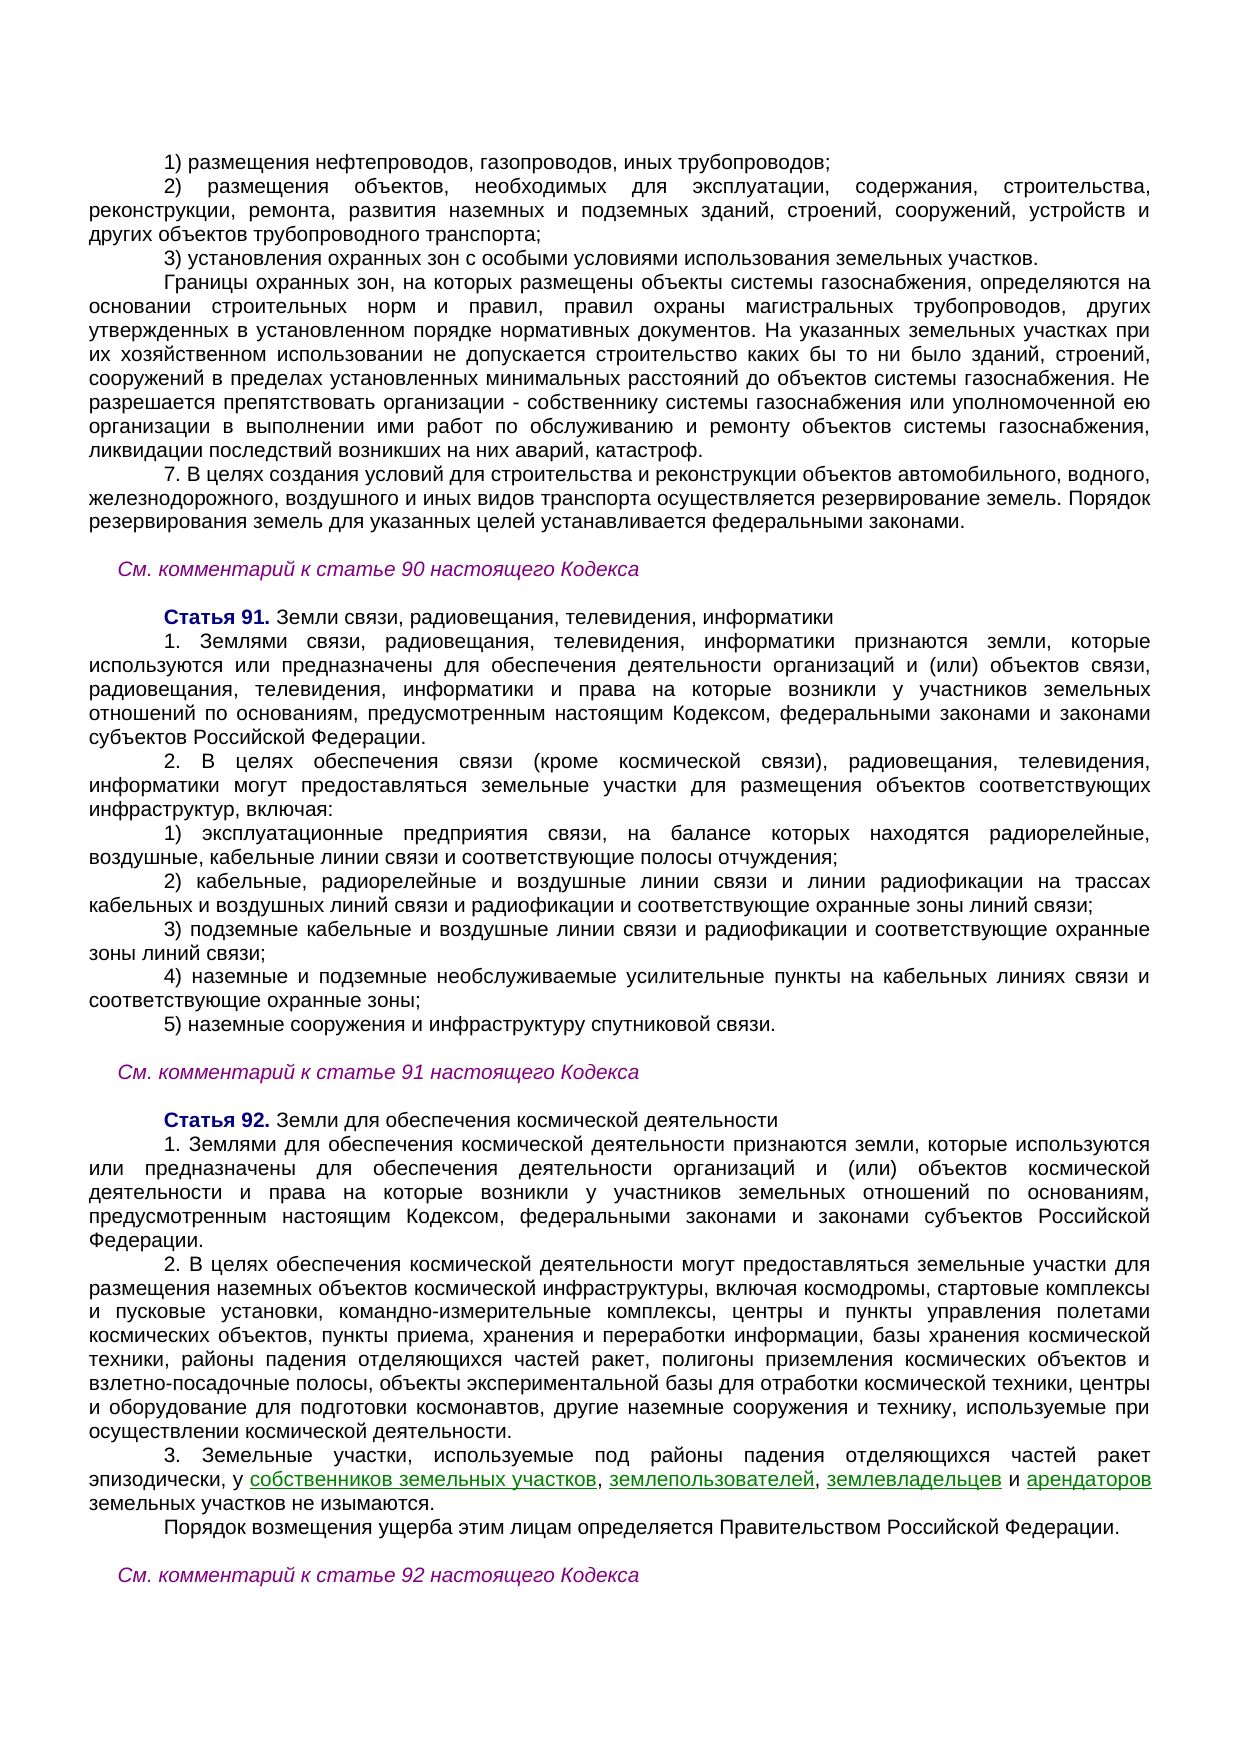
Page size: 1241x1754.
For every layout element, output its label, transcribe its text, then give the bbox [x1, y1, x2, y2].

text 7. В целях создания условий для строительства и реконструкции объектов автомобильного, водного, железнодорожного, воздушного и иных видов транспорта осуществляется резервирование земель. Порядок резервирования земель для указанных целей устанавливается федеральными законами. [88, 461, 1152, 533]
text 1) размещения нефтепроводов, газопроводов, иных трубопроводов; [88, 150, 1152, 174]
text Порядок возмещения ущерба этим лицам определяется Правительством Российской Федерации. [88, 1515, 1152, 1539]
text 5) наземные сооружения и инфраструктуру спутниковой связи. [88, 1012, 1152, 1036]
text См. комментарий к статье 92 настоящего Кодекса [103, 1563, 1152, 1587]
text Статья 92. Земли для обеспечения космической деятельности [163, 1108, 1152, 1132]
text 2) кабельные, радиорелейные и воздушные линии связи и линии радиофикации на трассах кабельных и воздушных линий связи и радиофикации и соответствующие охранные зоны линий связи; [88, 868, 1152, 916]
text 3. Земельные участки, используемые под районы падения отделяющихся частей ракет эпизодически, у собственников земельных участков, землепользователей, землевладельцев и арендаторов земельных участков не изымаются. [88, 1443, 1152, 1515]
text 1. Землями связи, радиовещания, телевидения, информатики признаются земли, которые используются или предназначены для обеспечения деятельности организаций и (или) объектов связи, радиовещания, телевидения, информатики и права на которые возникли у участников земельных отношений по основаниям, предусмотренным настоящим Кодексом, федеральными законами и законами субъектов Российской Федерации. [88, 629, 1152, 749]
text 2. В целях обеспечения космической деятельности могут предоставляться земельные участки для размещения наземных объектов космической инфраструктуры, включая космодромы, стартовые комплексы и пусковые установки, командно-измерительные комплексы, центры и пункты управления полетами космических объектов, пункты приема, хранения и переработки информации, базы хранения космической техники, районы падения отделяющихся частей ракет, полигоны приземления космических объектов и взлетно-посадочные полосы, объекты экспериментальной базы для отработки космической техники, центры и оборудование для подготовки космонавтов, другие наземные сооружения и технику, используемые при осуществлении космической деятельности. [88, 1251, 1152, 1443]
text 3) установления охранных зон с особыми условиями использования земельных участков. [88, 246, 1152, 270]
text 4) наземные и подземные необслуживаемые усилительные пункты на кабельных линиях связи и соответствующие охранные зоны; [88, 964, 1152, 1012]
text 1) эксплуатационные предприятия связи, на балансе которых находятся радиорелейные, воздушные, кабельные линии связи и соответствующие полосы отчуждения; [88, 821, 1152, 868]
text См. комментарий к статье 91 настоящего Кодекса [103, 1060, 1152, 1084]
text Границы охранных зон, на которых размещены объекты системы газоснабжения, определяются на основании строительных норм и правил, правил охраны магистральных трубопроводов, других утвержденных в установленном порядке нормативных документов. На указанных земельных участках при их хозяйственном использовании не допускается строительство каких бы то ни было зданий, строений, сооружений в пределах установленных минимальных расстояний до объектов системы газоснабжения. Не разрешается препятствовать организации - собственнику системы газоснабжения или уполномоченной ею организации в выполнении ими работ по обслуживанию и ремонту объектов системы газоснабжения, ликвидации последствий возникших на них аварий, катастроф. [88, 270, 1152, 461]
text 2. В целях обеспечения связи (кроме космической связи), радиовещания, телевидения, информатики могут предоставляться земельные участки для размещения объектов соответствующих инфраструктур, включая: [88, 749, 1152, 821]
text См. комментарий к статье 90 настоящего Кодекса [103, 557, 1152, 581]
text 3) подземные кабельные и воздушные линии связи и радиофикации и соответствующие охранные зоны линий связи; [88, 916, 1152, 964]
text 1. Землями для обеспечения космической деятельности признаются земли, которые используются или предназначены для обеспечения деятельности организаций и (или) объектов космической деятельности и права на которые возникли у участников земельных отношений по основаниям, предусмотренным настоящим Кодексом, федеральными законами и законами субъектов Российской Федерации. [88, 1132, 1152, 1251]
text 2) размещения объектов, необходимых для эксплуатации, содержания, строительства, реконструкции, ремонта, развития наземных и подземных зданий, строений, сооружений, устройств и других объектов трубопроводного транспорта; [88, 174, 1152, 246]
text Статья 91. Земли связи, радиовещания, телевидения, информатики [163, 605, 1152, 629]
